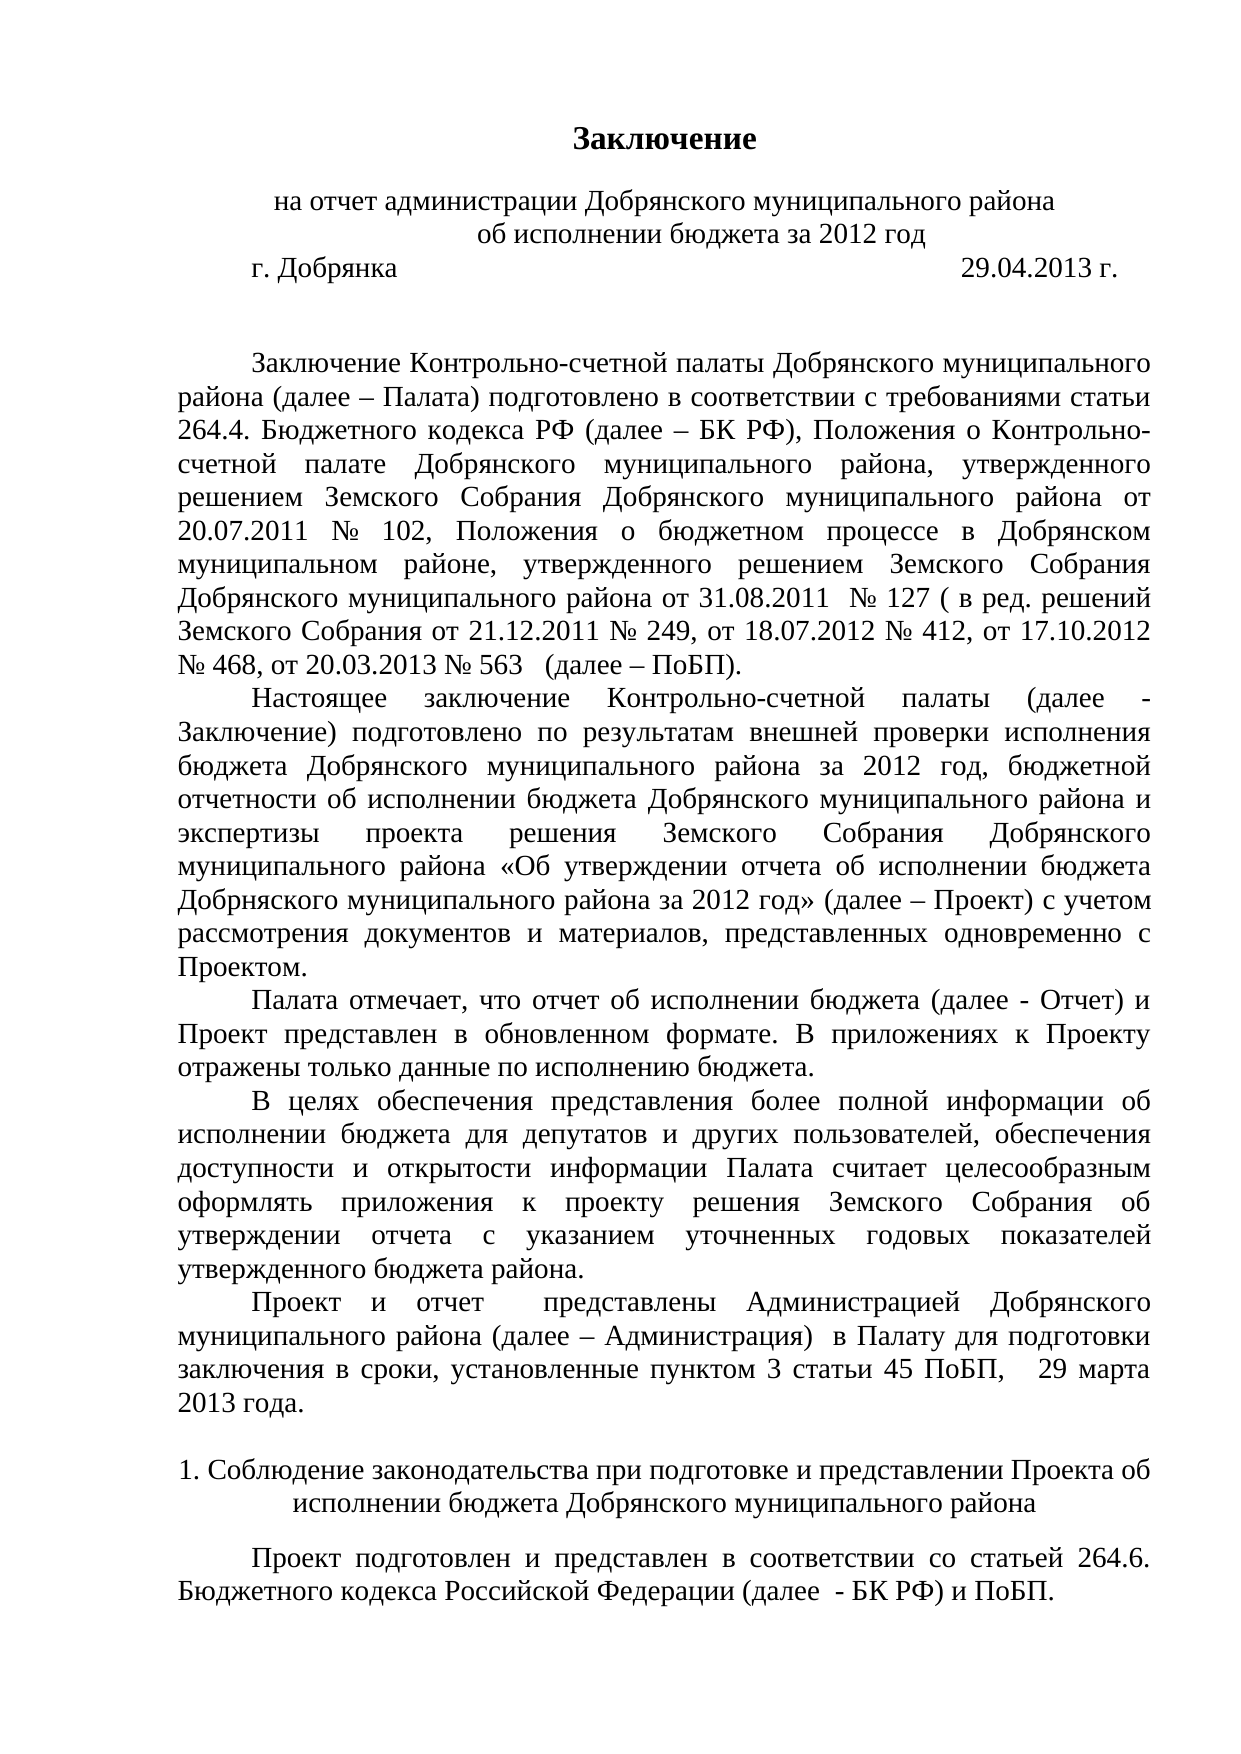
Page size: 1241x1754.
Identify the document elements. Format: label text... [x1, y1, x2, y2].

text г. Добрянка 29.04.2013 г. [177, 250, 1152, 284]
text Настоящее заключение Контрольно-счетной палаты (далее - Заключение) подготовлено по результатам внешней проверки исполнения бюджета Добрянского муниципального района за 2012 год, бюджетной отчетности об исполнении бюджета Добрянского муниципального района и экспертизы проекта решения Земского Собрания Добрянского муниципального района «Об утверждении отчета об исполнении бюджета Добрняского муниципального района за 2012 год» (далее – Проект) с учетом рассмотрения документов и материалов, представленных одновременно с Проектом. [177, 681, 1152, 982]
text Заключение Контрольно-счетной палаты Добрянского муниципального района (далее – Палата) подготовлено в соответствии с требованиями статьи 264.4. Бюджетного кодекса РФ (далее – БК РФ), Положения о Контрольно-счетной палате Добрянского муниципального района, утвержденного решением Земского Собрания Добрянского муниципального района от 20.07.2011 № 102, Положения о бюджетном процессе в Добрянском муниципальном районе, утвержденного решением Земского Собрания Добрянского муниципального района от 31.08.2011 № 127 ( в ред. решений Земского Собрания от 21.12.2011 № 249, от 18.07.2012 № 412, от 17.10.2012 № 468, от 20.03.2013 № 563 (далее – ПоБП). [177, 345, 1152, 681]
text Палата отмечает, что отчет об исполнении бюджета (далее - Отчет) и Проект представлен в обновленном формате. В приложениях к Проекту отражены только данные по исполнению бюджета. [177, 982, 1152, 1083]
text на отчет администрации Добрянского муниципального района [177, 183, 1152, 217]
text 1. Соблюдение законодательства при подготовке и представлении Проекта об исполнении бюджета Добрянского муниципального района [177, 1452, 1152, 1519]
text Проект и отчет представлены Администрацией Добрянского муниципального района (далее – Администрация) в Палату для подготовки заключения в сроки, установленные пунктом 3 статьи 45 ПоБП, 29 марта 2013 года. [177, 1284, 1152, 1418]
text Проект подготовлен и представлен в соответствии со статьей 264.6. Бюджетного кодекса Российской Федерации (далее - БК РФ) и ПоБП. [177, 1540, 1152, 1607]
text В целях обеспечения представления более полной информации об исполнении бюджета для депутатов и других пользователей, обеспечения доступности и открытости информации Палата считает целесообразным оформлять приложения к проекту решения Земского Собрания об утверждении отчета с указанием уточненных годовых показателей утвержденного бюджета района. [177, 1083, 1152, 1284]
text Заключение [177, 118, 1152, 156]
text об исполнении бюджета за 2012 год [177, 217, 1152, 250]
